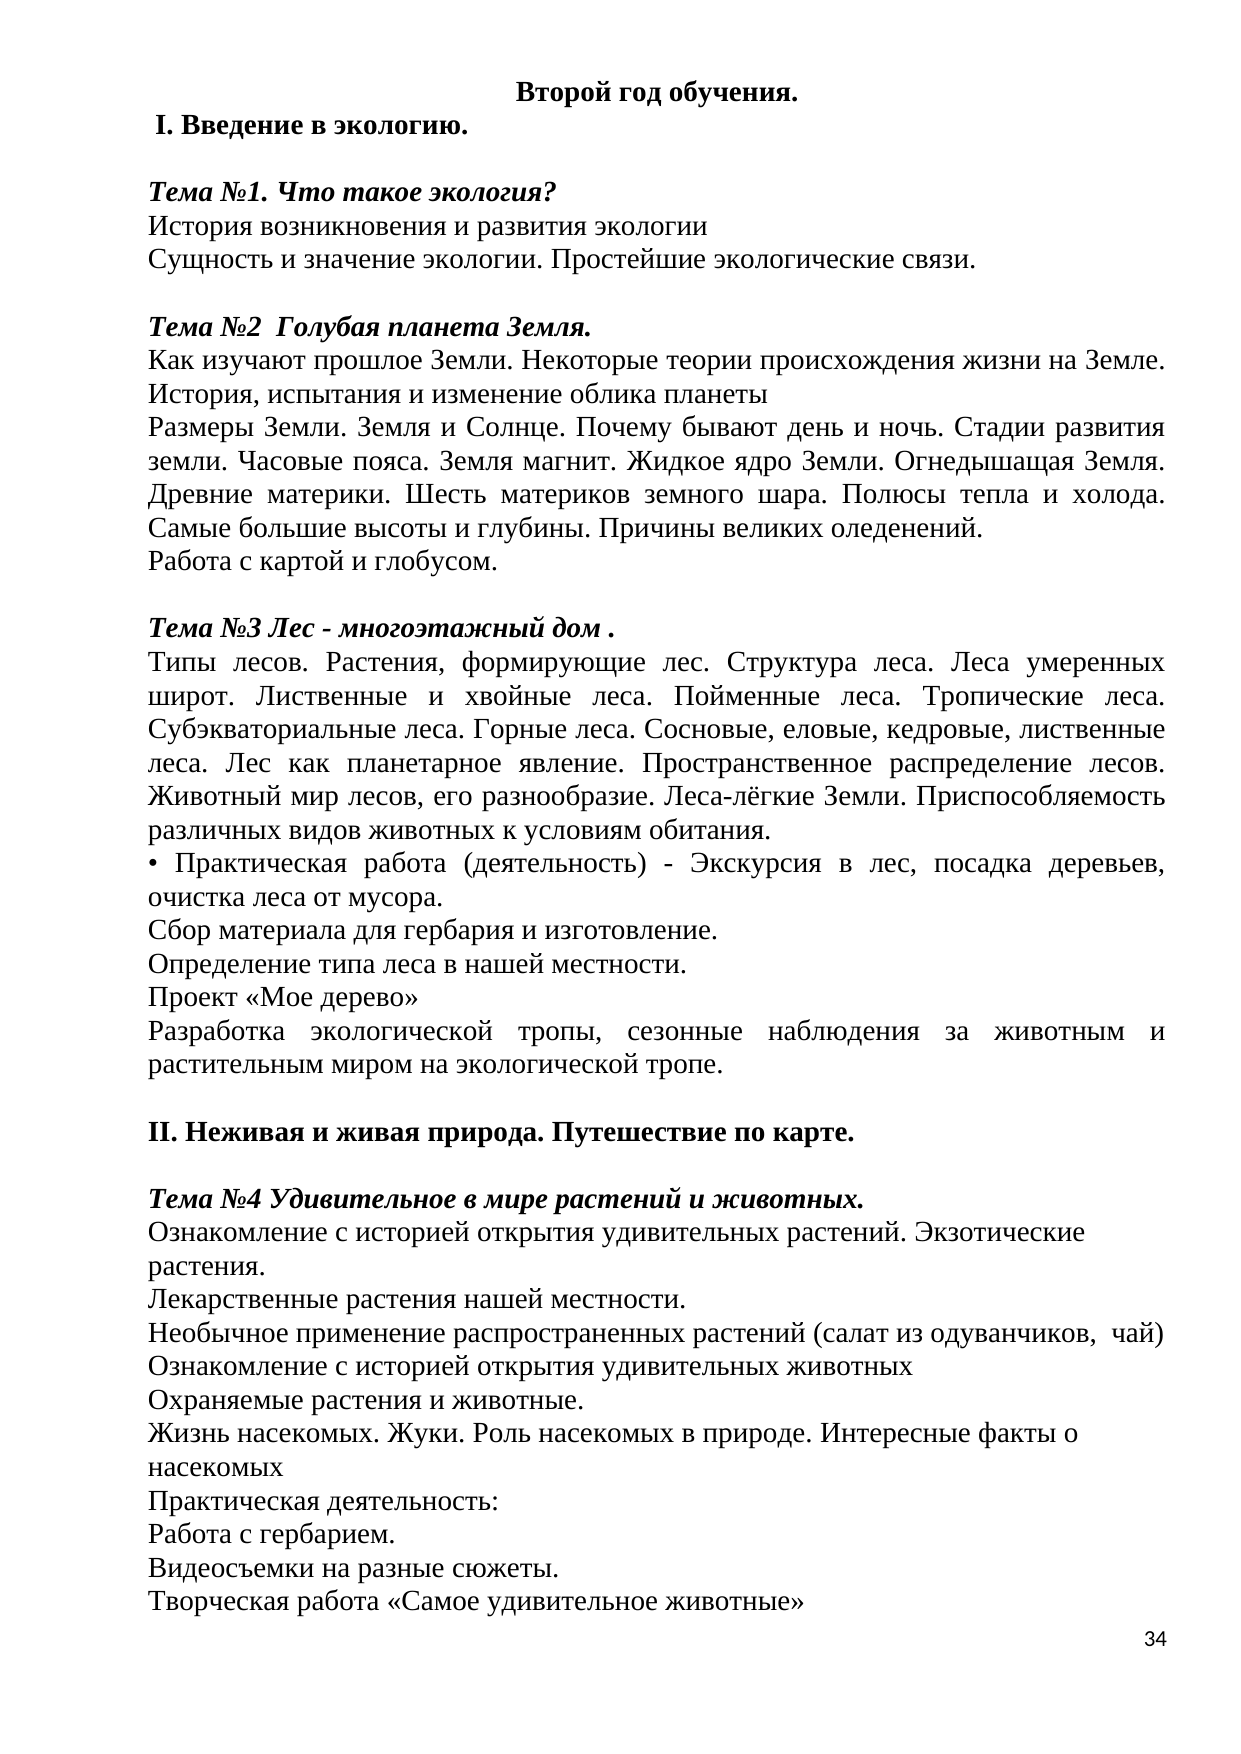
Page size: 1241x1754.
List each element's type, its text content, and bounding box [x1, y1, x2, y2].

text Ознакомление с историей открытия удивительных растений. Экзотические растения. [148, 1214, 1167, 1281]
text Тема №1. Что такое экология? [148, 174, 1167, 208]
text Сбор материала для гербария и изготовление. [148, 912, 1167, 946]
text Лекарственные растения нашей местности. [148, 1281, 1167, 1315]
text Тема №2 Голубая планета Земля. [148, 309, 1167, 342]
text Охраняемые растения и животные. [148, 1382, 1167, 1416]
text Видеосъемки на разные сюжеты. [148, 1550, 1167, 1583]
text История возникновения и развития экологии [148, 208, 1167, 242]
text Необычное применение распространенных растений (салат из одуванчиков, чай) [148, 1315, 1167, 1348]
text Разработка экологической тропы, сезонные наблюдения за животным и растительным миром на экологической тропе. [148, 1013, 1167, 1080]
text Жизнь насекомых. Жуки. Роль насекомых в природе. Интересные факты о насекомых [148, 1416, 1167, 1483]
text Работа с гербарием. [148, 1516, 1167, 1550]
text Как изучают прошлое Земли. Некоторые теории происхождения жизни на Земле. История, испытания и изменение облика планеты [148, 342, 1167, 409]
text Сущность и значение экологии. Простейшие экологические связи. [148, 242, 1167, 275]
text • Практическая работа (деятельность) - Экскурсия в лес, посадка деревьев, очистка леса от мусора. [148, 845, 1167, 912]
text Типы лесов. Растения, формирующие лес. Структура леса. Леса умеренных широт. Лиственные и хвойные леса. Пойменные леса. Тропические леса. Субэкваториальные леса. Горные леса. Сосновые, еловые, кедровые, лиственные леса. Лес как планетарное явление. Пространственное распределение лесов. Животный мир лесов, его разнообразие. Леса-лёгкие Земли. Приспособляемость различных видов животных к условиям обитания. [148, 644, 1167, 845]
text I. Введение в экологию. [148, 107, 1167, 141]
text Проект «Мое дерево» [148, 979, 1167, 1013]
text Тема №3 Лес - многоэтажный дом . [148, 611, 1167, 644]
text Второй год обучения. [148, 74, 1167, 107]
text Работа с картой и глобусом. [148, 543, 1167, 577]
text Творческая работа «Самое удивительное животные» [148, 1583, 1167, 1617]
text Определение типа леса в нашей местности. [148, 946, 1167, 979]
text Размеры Земли. Земля и Солнце. Почему бывают день и ночь. Стадии развития земли. Часовые пояса. Земля магнит. Жидкое ядро Земли. Огнедышащая Земля. Древние материки. Шесть материков земного шара. Полюсы тепла и холода. Самые большие высоты и глубины. Причины великих оледенений. [148, 409, 1167, 543]
text Тема №4 Удивительное в мире растений и животных. [148, 1181, 1167, 1214]
text Ознакомление с историей открытия удивительных животных [148, 1348, 1167, 1382]
text II. Неживая и живая природа. Путешествие по карте. [148, 1114, 1167, 1147]
text Практическая деятельность: [148, 1483, 1167, 1516]
